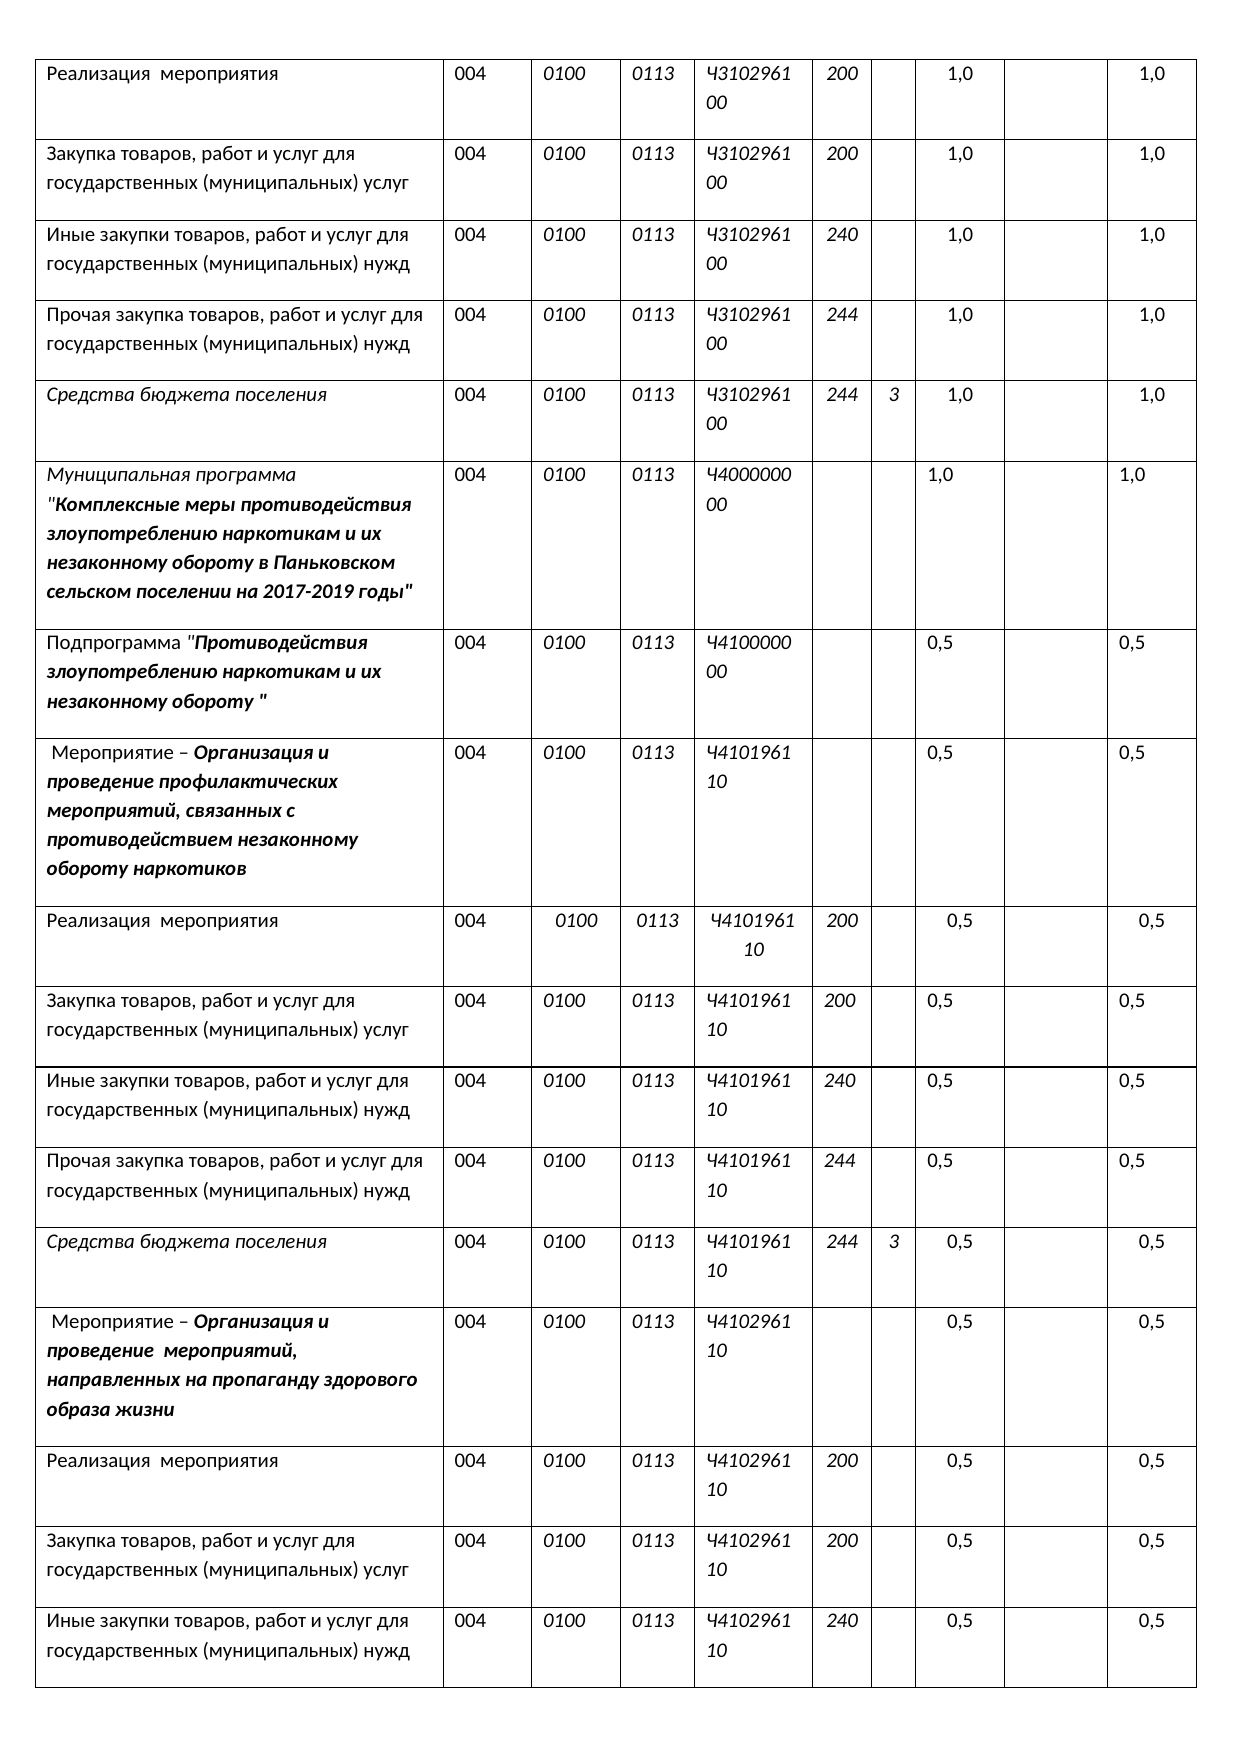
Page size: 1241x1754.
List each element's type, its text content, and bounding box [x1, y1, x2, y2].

table_cell 0100 [532, 1527, 620, 1607]
table_cell 244 [813, 1148, 871, 1227]
table_cell 0,5 [1108, 630, 1196, 738]
table_cell Ч410296110 [695, 1527, 812, 1607]
table_cell Ч410196110 [695, 1068, 812, 1147]
table_cell Ч310296100 [695, 140, 812, 220]
table_cell 1,0 [1108, 301, 1196, 380]
table_cell Ч310296100 [695, 60, 812, 139]
table_cell 0113 [621, 907, 694, 986]
table_cell 0100 [532, 381, 620, 461]
table_cell 0100 [532, 1447, 620, 1526]
table_cell [1005, 140, 1107, 220]
table_cell 0113 [621, 1527, 694, 1607]
table_cell 0,5 [1108, 1608, 1196, 1687]
table_cell 004 [444, 1068, 531, 1147]
table_cell 0,5 [916, 1068, 1004, 1147]
table_cell 0100 [532, 462, 620, 628]
table_cell [813, 739, 871, 906]
table_cell 0,5 [1108, 1228, 1196, 1307]
table_cell [872, 630, 915, 738]
table_cell 0,5 [916, 1308, 1004, 1446]
table_cell 1,0 [1108, 221, 1196, 300]
table_cell 0113 [621, 739, 694, 906]
table_cell Иные закупки товаров, работ и услуг для государственных (муниципальных) нужд [36, 1068, 443, 1147]
table_cell [813, 462, 871, 628]
table_cell [872, 1308, 915, 1446]
table_cell 0113 [621, 1068, 694, 1147]
table_cell [872, 1608, 915, 1687]
table_cell [1005, 60, 1107, 139]
table_cell 0100 [532, 221, 620, 300]
table_cell 0113 [621, 60, 694, 139]
table_cell 004 [444, 1148, 531, 1227]
table_cell 200 [813, 1527, 871, 1607]
table_cell [1005, 1447, 1107, 1526]
table_cell 0100 [532, 987, 620, 1066]
table_cell [1005, 1148, 1107, 1227]
table_cell 0,5 [1108, 907, 1196, 986]
table_cell 004 [444, 381, 531, 461]
table_cell 0113 [621, 221, 694, 300]
table_cell 004 [444, 462, 531, 628]
table_cell 244 [813, 1228, 871, 1307]
table_cell Средства бюджета поселения [36, 1228, 443, 1307]
table_cell [1005, 1308, 1107, 1446]
table_cell 0,5 [916, 1527, 1004, 1607]
table_cell [872, 140, 915, 220]
table_cell Ч410296110 [695, 1608, 812, 1687]
table_cell 1,0 [916, 381, 1004, 461]
table_cell Реализация мероприятия [36, 1447, 443, 1526]
table_cell 0113 [621, 1148, 694, 1227]
table_cell 1,0 [916, 462, 1004, 628]
table_cell 004 [444, 301, 531, 380]
table_cell Подпрограмма "Противодействия злоупотреблению наркотикам и их незаконному обороту " [36, 630, 443, 738]
table_cell 0113 [621, 381, 694, 461]
table_cell [1005, 1608, 1107, 1687]
table_cell 0,5 [1108, 1068, 1196, 1147]
table_cell Ч410196110 [695, 1228, 812, 1307]
table_cell 1,0 [916, 301, 1004, 380]
table_cell 244 [813, 301, 871, 380]
table_cell 0100 [532, 739, 620, 906]
table_cell [872, 301, 915, 380]
table_cell Средства бюджета поселения [36, 381, 443, 461]
table_cell 0100 [532, 140, 620, 220]
table_cell 0113 [621, 1608, 694, 1687]
table_cell 004 [444, 907, 531, 986]
table_cell 0113 [621, 1447, 694, 1526]
table_cell 0,5 [916, 907, 1004, 986]
table_cell Мероприятие – Организация и проведение мероприятий, направленных на пропаганду здорового образа жизни [36, 1308, 443, 1446]
table_cell [1005, 1228, 1107, 1307]
table_cell [872, 1068, 915, 1147]
table_cell 240 [813, 221, 871, 300]
table_cell 200 [813, 60, 871, 139]
table_cell [872, 60, 915, 139]
table_cell Ч410196110 [695, 987, 812, 1066]
table_cell [1005, 1068, 1107, 1147]
table_cell 0113 [621, 1308, 694, 1446]
table_cell 0100 [532, 907, 620, 986]
table_cell Ч400000000 [695, 462, 812, 628]
table_cell 0,5 [916, 1608, 1004, 1687]
table_cell 004 [444, 60, 531, 139]
table_cell 004 [444, 1608, 531, 1687]
table_cell 0100 [532, 1308, 620, 1446]
table_cell 200 [813, 140, 871, 220]
table_cell [1005, 462, 1107, 628]
table_cell 200 [813, 907, 871, 986]
table_cell 004 [444, 1308, 531, 1446]
table_cell Реализация мероприятия [36, 907, 443, 986]
table_cell [1005, 630, 1107, 738]
table_cell 0,5 [1108, 987, 1196, 1066]
table_cell 3 [872, 381, 915, 461]
table_cell 0100 [532, 630, 620, 738]
table_cell 240 [813, 1068, 871, 1147]
table_cell 0,5 [916, 1148, 1004, 1227]
table_cell 0100 [532, 301, 620, 380]
table_cell 004 [444, 1447, 531, 1526]
table_cell 0,5 [916, 630, 1004, 738]
table_cell Мероприятие – Организация и проведение профилактических мероприятий, связанных с противодействием незаконному обороту наркотиков [36, 739, 443, 906]
table_cell [872, 462, 915, 628]
table_cell 0113 [621, 301, 694, 380]
table_cell [1005, 1527, 1107, 1607]
table_cell Прочая закупка товаров, работ и услуг для государственных (муниципальных) нужд [36, 301, 443, 380]
table_cell 0,5 [916, 1228, 1004, 1307]
table_cell 0100 [532, 1228, 620, 1307]
table_cell 1,0 [1108, 462, 1196, 628]
table_cell 0,5 [1108, 739, 1196, 906]
table_cell [1005, 381, 1107, 461]
table_cell Муниципальная программа "Комплексные меры противодействия злоупотреблению наркотикам и их незаконному обороту в Паньковском сельском поселении на 2017-2019 годы" [36, 462, 443, 628]
table_cell 0,5 [916, 739, 1004, 906]
table_cell [1005, 987, 1107, 1066]
table_cell Ч410296110 [695, 1308, 812, 1446]
table_cell 004 [444, 140, 531, 220]
table_cell 004 [444, 1228, 531, 1307]
table_cell Ч410296110 [695, 1447, 812, 1526]
table_cell [872, 907, 915, 986]
table_cell Ч410000000 [695, 630, 812, 738]
table_cell Ч310296100 [695, 221, 812, 300]
table_cell 0100 [532, 1068, 620, 1147]
table_cell 004 [444, 221, 531, 300]
table_cell [1005, 739, 1107, 906]
table_cell Закупка товаров, работ и услуг для государственных (муниципальных) услуг [36, 987, 443, 1066]
table_cell 004 [444, 630, 531, 738]
table_cell 1,0 [916, 221, 1004, 300]
table_cell [813, 1308, 871, 1446]
table_cell 0100 [532, 1608, 620, 1687]
table_cell Ч410196110 [695, 739, 812, 906]
table_cell Закупка товаров, работ и услуг для государственных (муниципальных) услуг [36, 1527, 443, 1607]
table_cell 0,5 [916, 987, 1004, 1066]
table_cell 244 [813, 381, 871, 461]
table_cell Закупка товаров, работ и услуг для государственных (муниципальных) услуг [36, 140, 443, 220]
table_cell 1,0 [1108, 60, 1196, 139]
table_cell 0,5 [1108, 1148, 1196, 1227]
table_cell [1005, 221, 1107, 300]
table_cell 0,5 [1108, 1527, 1196, 1607]
table_cell [872, 1148, 915, 1227]
table_cell Ч310296100 [695, 381, 812, 461]
table_cell [872, 1447, 915, 1526]
table_cell Иные закупки товаров, работ и услуг для государственных (муниципальных) нужд [36, 1608, 443, 1687]
table_cell 3 [872, 1228, 915, 1307]
table_cell 0113 [621, 630, 694, 738]
table_cell [1005, 907, 1107, 986]
table_cell 0113 [621, 462, 694, 628]
table_cell Реализация мероприятия [36, 60, 443, 139]
table_cell 200 [813, 987, 871, 1066]
table_cell Ч310296100 [695, 301, 812, 380]
table_cell Иные закупки товаров, работ и услуг для государственных (муниципальных) нужд [36, 221, 443, 300]
table_cell 1,0 [1108, 381, 1196, 461]
table_cell 0,5 [916, 1447, 1004, 1526]
table_cell 0113 [621, 1228, 694, 1307]
table_cell [1005, 301, 1107, 380]
table_cell 0,5 [1108, 1308, 1196, 1446]
table_cell 0100 [532, 1148, 620, 1227]
table_cell [872, 1527, 915, 1607]
table_cell [872, 221, 915, 300]
table_cell Ч410196110 [695, 1148, 812, 1227]
table_cell 0,5 [1108, 1447, 1196, 1526]
table_cell 004 [444, 987, 531, 1066]
table_cell Ч410196110 [695, 907, 812, 986]
table_cell 1,0 [916, 60, 1004, 139]
table_cell 0113 [621, 987, 694, 1066]
table_cell 240 [813, 1608, 871, 1687]
table_cell Прочая закупка товаров, работ и услуг для государственных (муниципальных) нужд [36, 1148, 443, 1227]
table_cell 1,0 [1108, 140, 1196, 220]
table_cell 0113 [621, 140, 694, 220]
table_cell 1,0 [916, 140, 1004, 220]
table_cell 0100 [532, 60, 620, 139]
table_cell [872, 739, 915, 906]
table_cell 200 [813, 1447, 871, 1526]
table_cell 004 [444, 739, 531, 906]
table_cell 004 [444, 1527, 531, 1607]
table_cell [872, 987, 915, 1066]
table_cell [813, 630, 871, 738]
